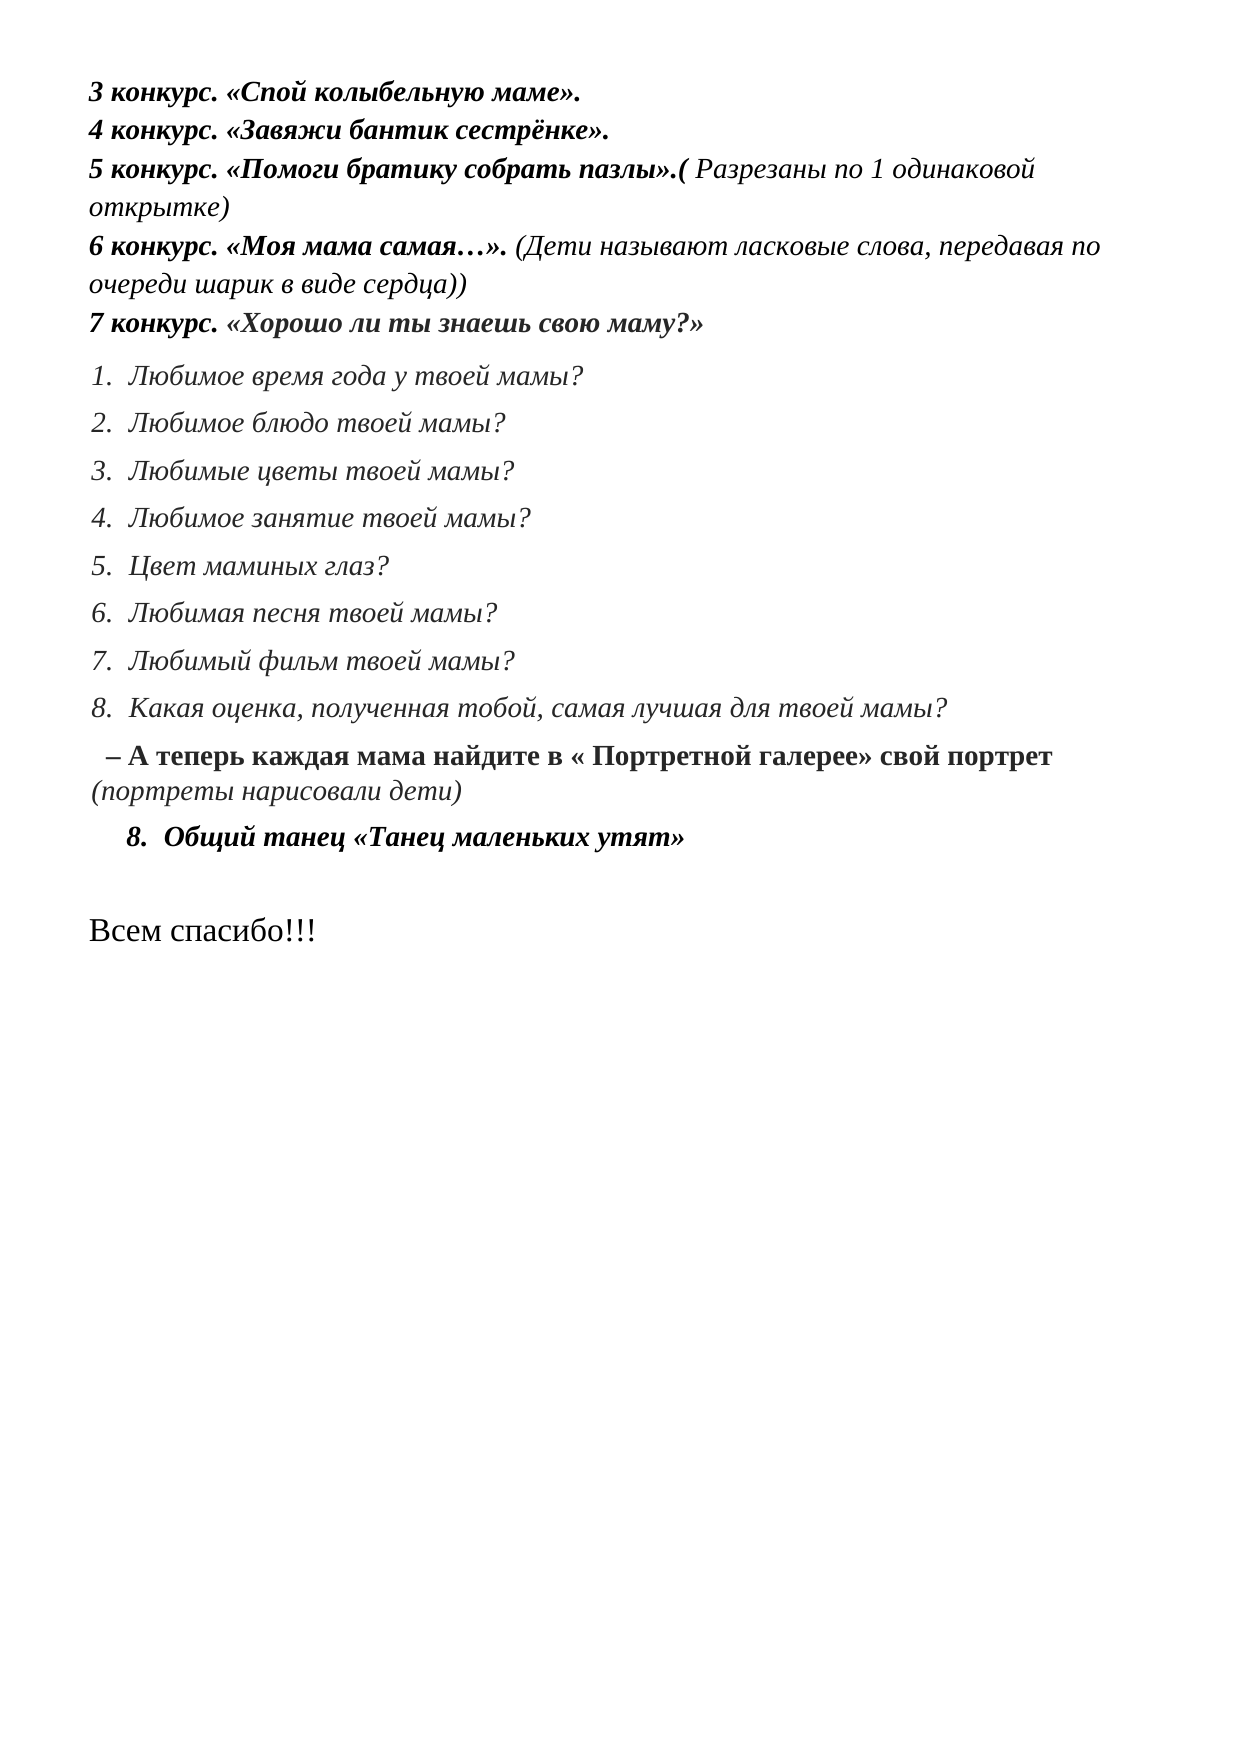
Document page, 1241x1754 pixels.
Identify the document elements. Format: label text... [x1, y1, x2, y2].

list Любимое время года у твоей мамы? [91, 356, 1152, 391]
text 5 конкурс. «Помоги братику собрать пазлы».( Разрезаны по 1 одинаковой открытке) [89, 151, 1152, 223]
text 6 конкурс. «Моя мама самая…». (Дети называют ласковые слова, передавая по очереди шарик в виде сердца)) [89, 228, 1152, 300]
text 7 конкурс. «Хорошо ли ты знаешь свою маму?» [89, 305, 1152, 339]
list Любимое занятие твоей мамы? [91, 499, 1152, 534]
text Всем спасибо!!! [89, 910, 1152, 948]
list Любимая песня твоей мамы? [91, 594, 1152, 629]
text 3 конкурс. «Спой колыбельную маме». [89, 74, 1152, 107]
list Любимый фильм твоей мамы? [91, 641, 1152, 676]
text 4 конкурс. «Завяжи бантик сестрёнке». [89, 112, 1152, 146]
list Общий танец «Танец маленьких утят» [126, 819, 1152, 852]
list Любимое блюдо твоей мамы? [91, 404, 1152, 439]
list Цвет маминых глаз? [91, 546, 1152, 581]
list Любимые цветы твоей мамы? [91, 451, 1152, 486]
text – А теперь каждая мама найдите в « Портретной галерее» свой портрет (портреты нарисовали дети) [91, 736, 1152, 806]
list Какая оценка, полученная тобой, самая лучшая для твоей мамы? [91, 689, 1152, 724]
